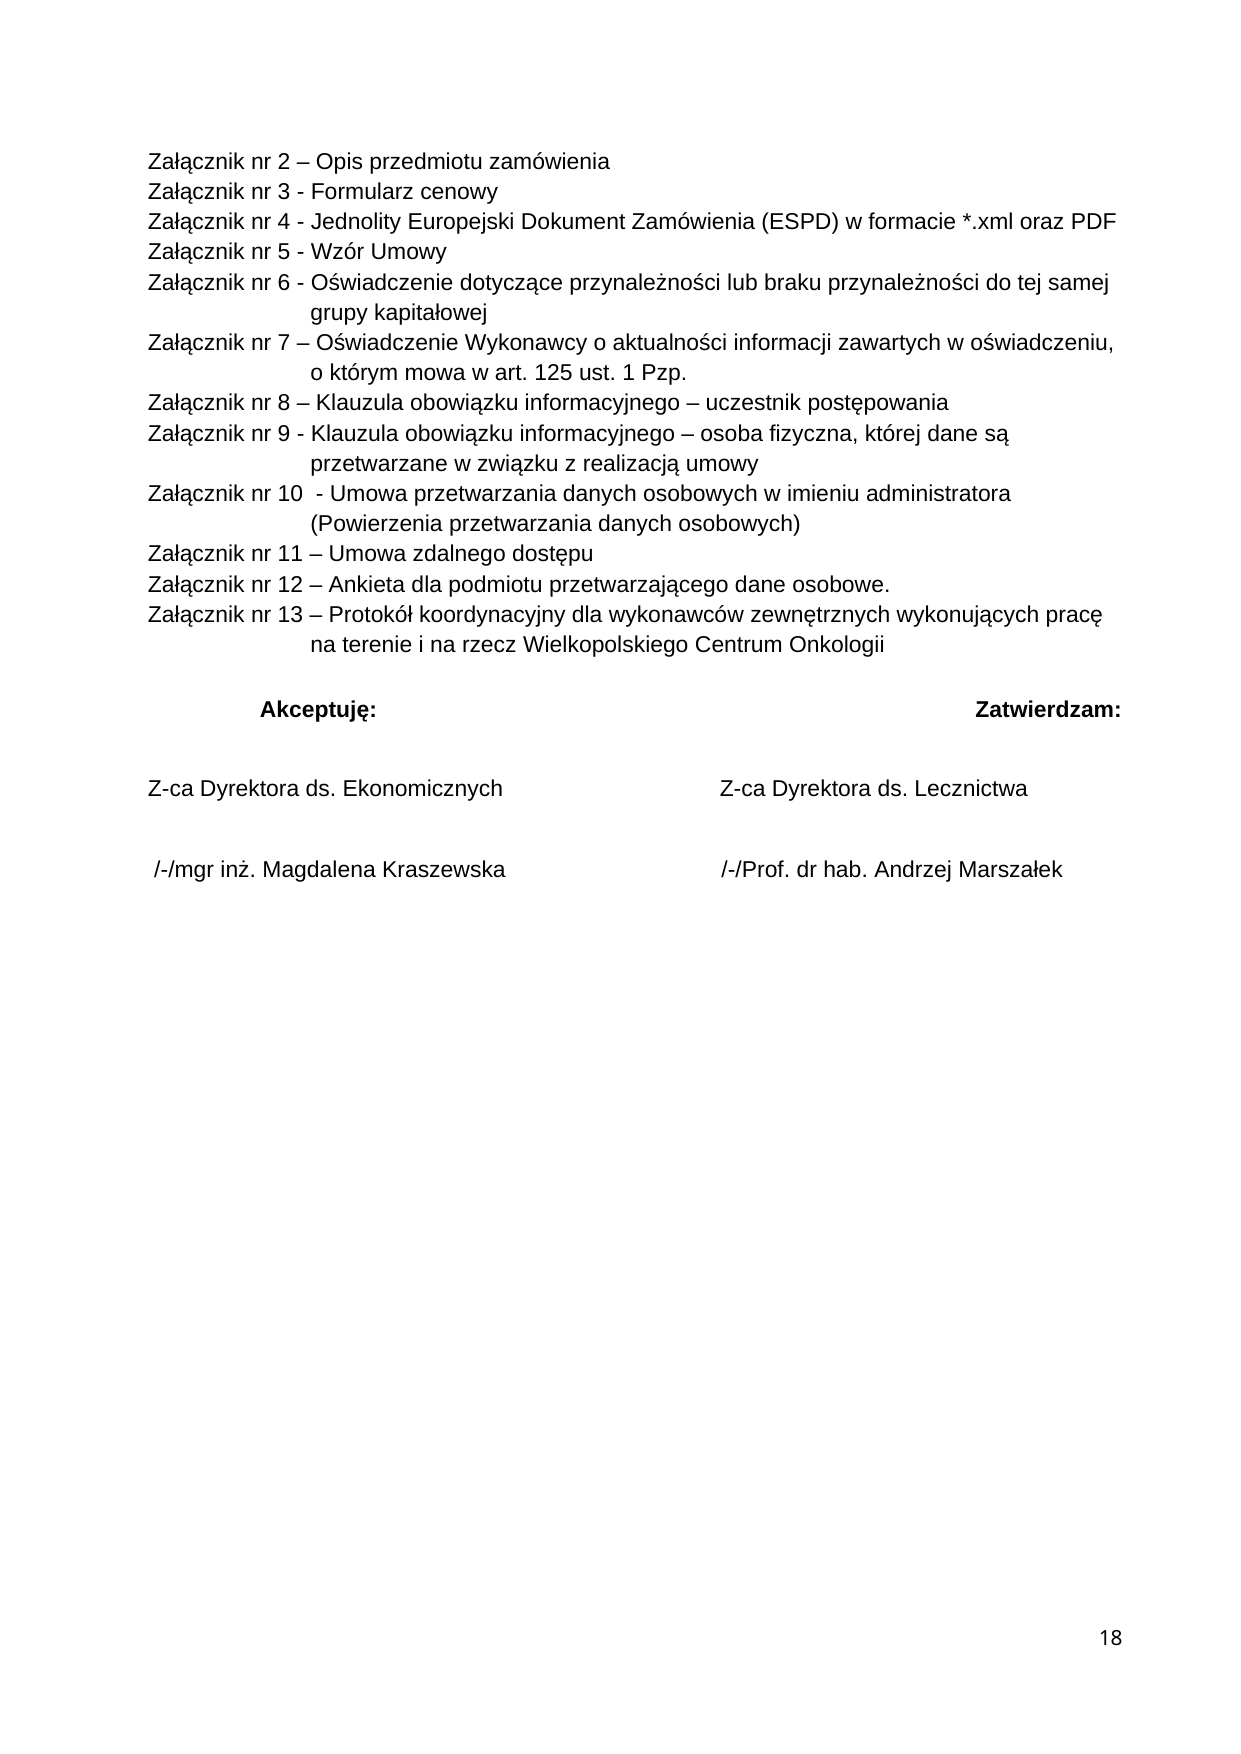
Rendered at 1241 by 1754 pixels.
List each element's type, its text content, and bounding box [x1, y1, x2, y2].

text Załącznik nr 4 - Jednolity Europejski Dokument Zamówienia (ESPD) w formacie *.xml oraz PDF [148, 208, 1122, 234]
text Akceptuję: Zatwierdzam: [148, 696, 1122, 748]
text Załącznik nr 2 – Opis przedmiotu zamówienia [148, 148, 1122, 174]
text Załącznik nr 6 - Oświadczenie dotyczące przynależności lub braku przynależności do tej samej grupy kapitałowej [148, 268, 1122, 325]
text Załącznik nr 5 - Wzór Umowy [148, 238, 1122, 264]
text Załącznik nr 13 – Protokół koordynacyjny dla wykonawców zewnętrznych wykonujących pracę na terenie i na rzecz Wielkopolskiego Centrum Onkologii [148, 601, 1122, 657]
text Załącznik nr 3 - Formularz cenowy [148, 178, 1122, 204]
text /-/mgr inż. Magdalena Kraszewska /-/Prof. dr hab. Andrzej Marszałek [148, 856, 1122, 882]
text Z-ca Dyrektora ds. Ekonomicznych Z-ca Dyrektora ds. Lecznictwa [148, 774, 1122, 801]
text Załącznik nr 7 – Oświadczenie Wykonawcy o aktualności informacji zawartych w oświadczeniu, o którym mowa w art. 125 ust. 1 Pzp. [148, 329, 1122, 385]
text Załącznik nr 9 - Klauzula obowiązku informacyjnego – osoba fizyczna, której dane są przetwarzane w związku z realizacją umowy [148, 419, 1122, 476]
text Załącznik nr 10 - Umowa przetwarzania danych osobowych w imieniu administratora (Powierzenia przetwarzania danych osobowych) [148, 480, 1122, 536]
text Załącznik nr 11 – Umowa zdalnego dostępu [148, 540, 1122, 567]
text Załącznik nr 12 – Ankieta dla podmiotu przetwarzającego dane osobowe. [148, 571, 1122, 597]
text Załącznik nr 8 – Klauzula obowiązku informacyjnego – uczestnik postępowania [148, 389, 1122, 416]
